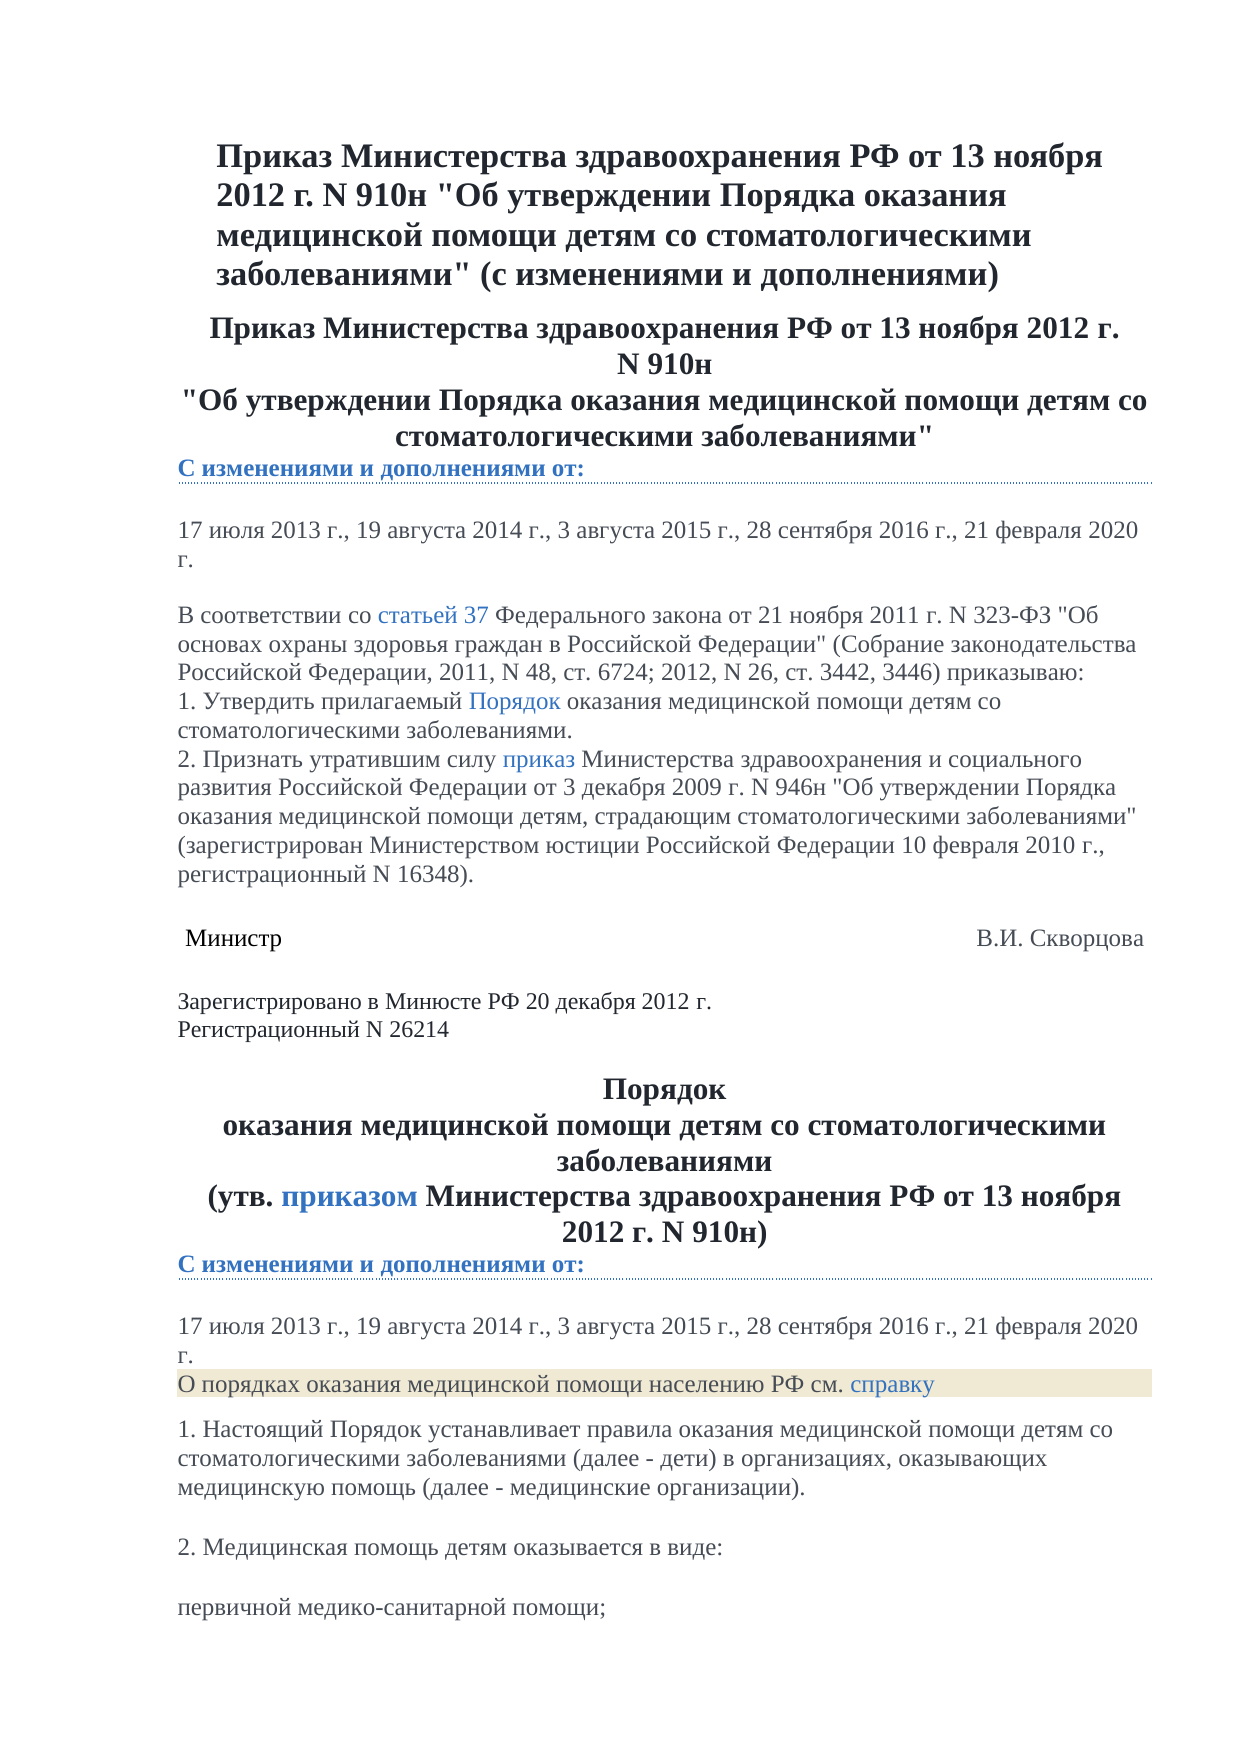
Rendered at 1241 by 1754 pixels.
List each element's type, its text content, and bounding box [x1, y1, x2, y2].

text 17 июля 2013 г., 19 августа 2014 г., 3 августа 2015 г., 28 сентября 2016 г., 21 февраля 2020 г. [177, 515, 1152, 572]
text 1. Настоящий Порядок устанавливает правила оказания медицинской помощи детям со стоматологическими заболеваниями (далее - дети) в организациях, оказывающих медицинскую помощь (далее - медицинские организации). [177, 1414, 1152, 1500]
text 1. Утвердить прилагаемый Порядок оказания медицинской помощи детям со стоматологическими заболеваниями. [177, 686, 1152, 744]
text С изменениями и дополнениями от: [177, 453, 1152, 484]
table_header Министр [177, 915, 827, 959]
text 2. Признать утратившим силу приказ Министерства здравоохранения и социального развития Российской Федерации от 3 декабря 2009 г. N 946н "Об утверждении Порядка оказания медицинской помощи детям, страдающим стоматологическими заболеваниями" (зарегистрирован Министерством юстиции Российской Федерации 10 февраля 2010 г., регистрационный N 16348). [177, 744, 1152, 887]
text Приказ Министерства здравоохранения РФ от 13 ноября 2012 г. N 910н "Об утверждении Порядка оказания медицинской помощи детям со стоматологическими заболеваниями" (с изменениями и дополнениями) [216, 135, 1152, 293]
text 17 июля 2013 г., 19 августа 2014 г., 3 августа 2015 г., 28 сентября 2016 г., 21 февраля 2020 г. [177, 1311, 1152, 1369]
text Приказ Министерства здравоохранения РФ от 13 ноября 2012 г. N 910н "Об утверждении Порядка оказания медицинской помощи детям со стоматологическими заболеваниями" [177, 309, 1152, 453]
text первичной медико-санитарной помощи; [177, 1592, 1152, 1620]
text Зарегистрировано в Минюсте РФ 20 декабря 2012 г. Регистрационный N 26214 [177, 987, 1152, 1042]
text В соответствии со статьей 37 Федерального закона от 21 ноября 2011 г. N 323-ФЗ "Об основах охраны здоровья граждан в Российской Федерации" (Собрание законодательства Российской Федерации, 2011, N 48, ст. 6724; 2012, N 26, ст. 3442, 3446) приказываю: [177, 600, 1152, 686]
table_header В.И. Скворцова [827, 915, 1152, 959]
text С изменениями и дополнениями от: [177, 1249, 1152, 1280]
text О порядках оказания медицинской помощи населению РФ см. справку [177, 1369, 1152, 1397]
text 2. Медицинская помощь детям оказывается в виде: [177, 1532, 1152, 1560]
text Порядок оказания медицинской помощи детям со стоматологическими заболеваниями (утв. приказом Министерства здравоохранения РФ от 13 ноября 2012 г. N 910н) [177, 1070, 1152, 1249]
